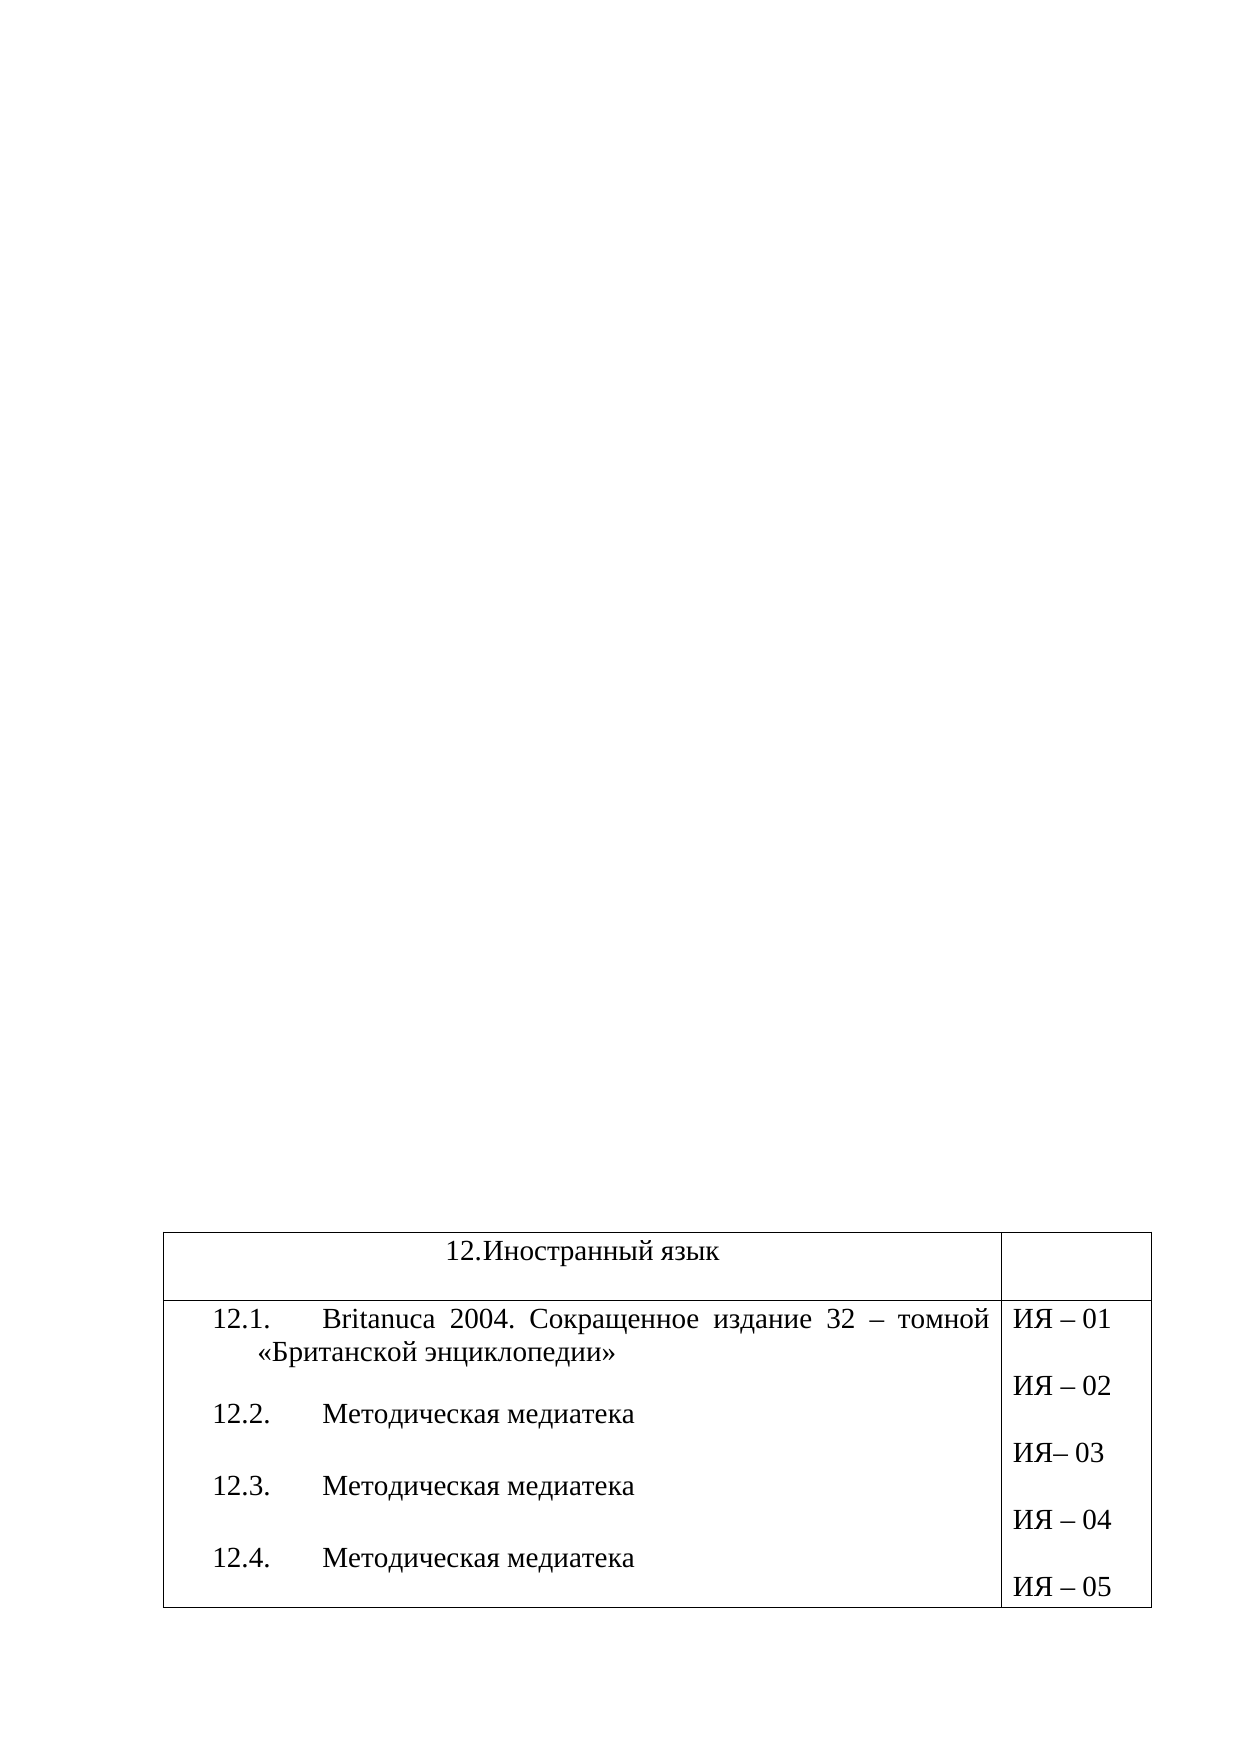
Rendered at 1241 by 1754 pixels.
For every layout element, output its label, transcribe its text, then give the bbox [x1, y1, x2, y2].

table_header Иностранный язык [164, 1233, 1001, 1300]
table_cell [1002, 1301, 1151, 1607]
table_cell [164, 1301, 1001, 1607]
table_header [1002, 1233, 1151, 1300]
